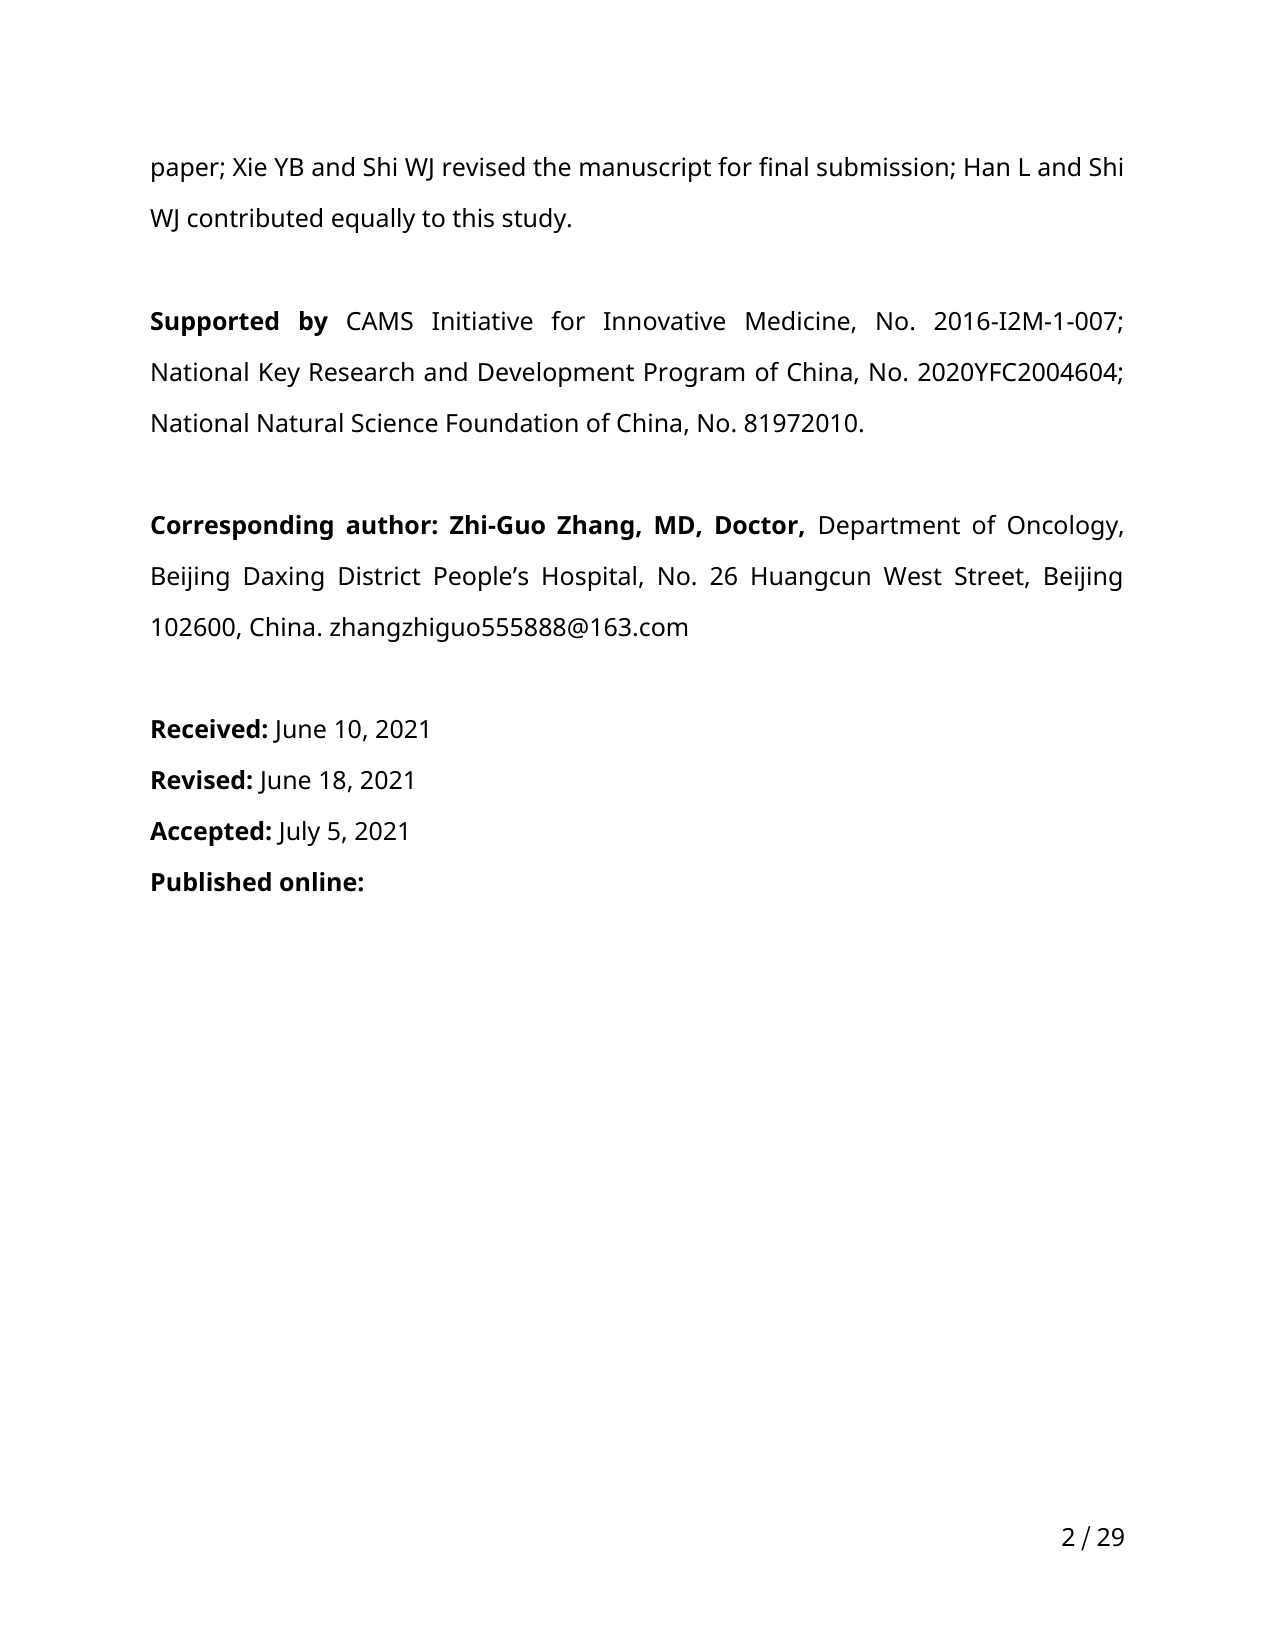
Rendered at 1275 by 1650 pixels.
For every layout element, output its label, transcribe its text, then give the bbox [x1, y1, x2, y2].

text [150, 150, 1125, 235]
text Published online: [150, 864, 1125, 899]
text Revised: June 18, 2021 [150, 762, 1125, 797]
text Corresponding author: Zhi-Guo Zhang, MD, Doctor, Department of Oncology, Beijing Daxing District People’s Hospital, No. 26 Huangcun West Street, Beijing 102600, China. zhangzhiguo555888@163.com [150, 507, 1125, 643]
text Supported by CAMS Initiative for Innovative Medicine, No. 2016-I2M-1-007; National Key Research and Development Program of China, No. 2020YFC2004604; National Natural Science Foundation of China, No. 81972010. [150, 303, 1125, 439]
text Accepted: July 5, 2021 [150, 813, 1125, 848]
text Received: June 10, 2021 [150, 711, 1125, 746]
